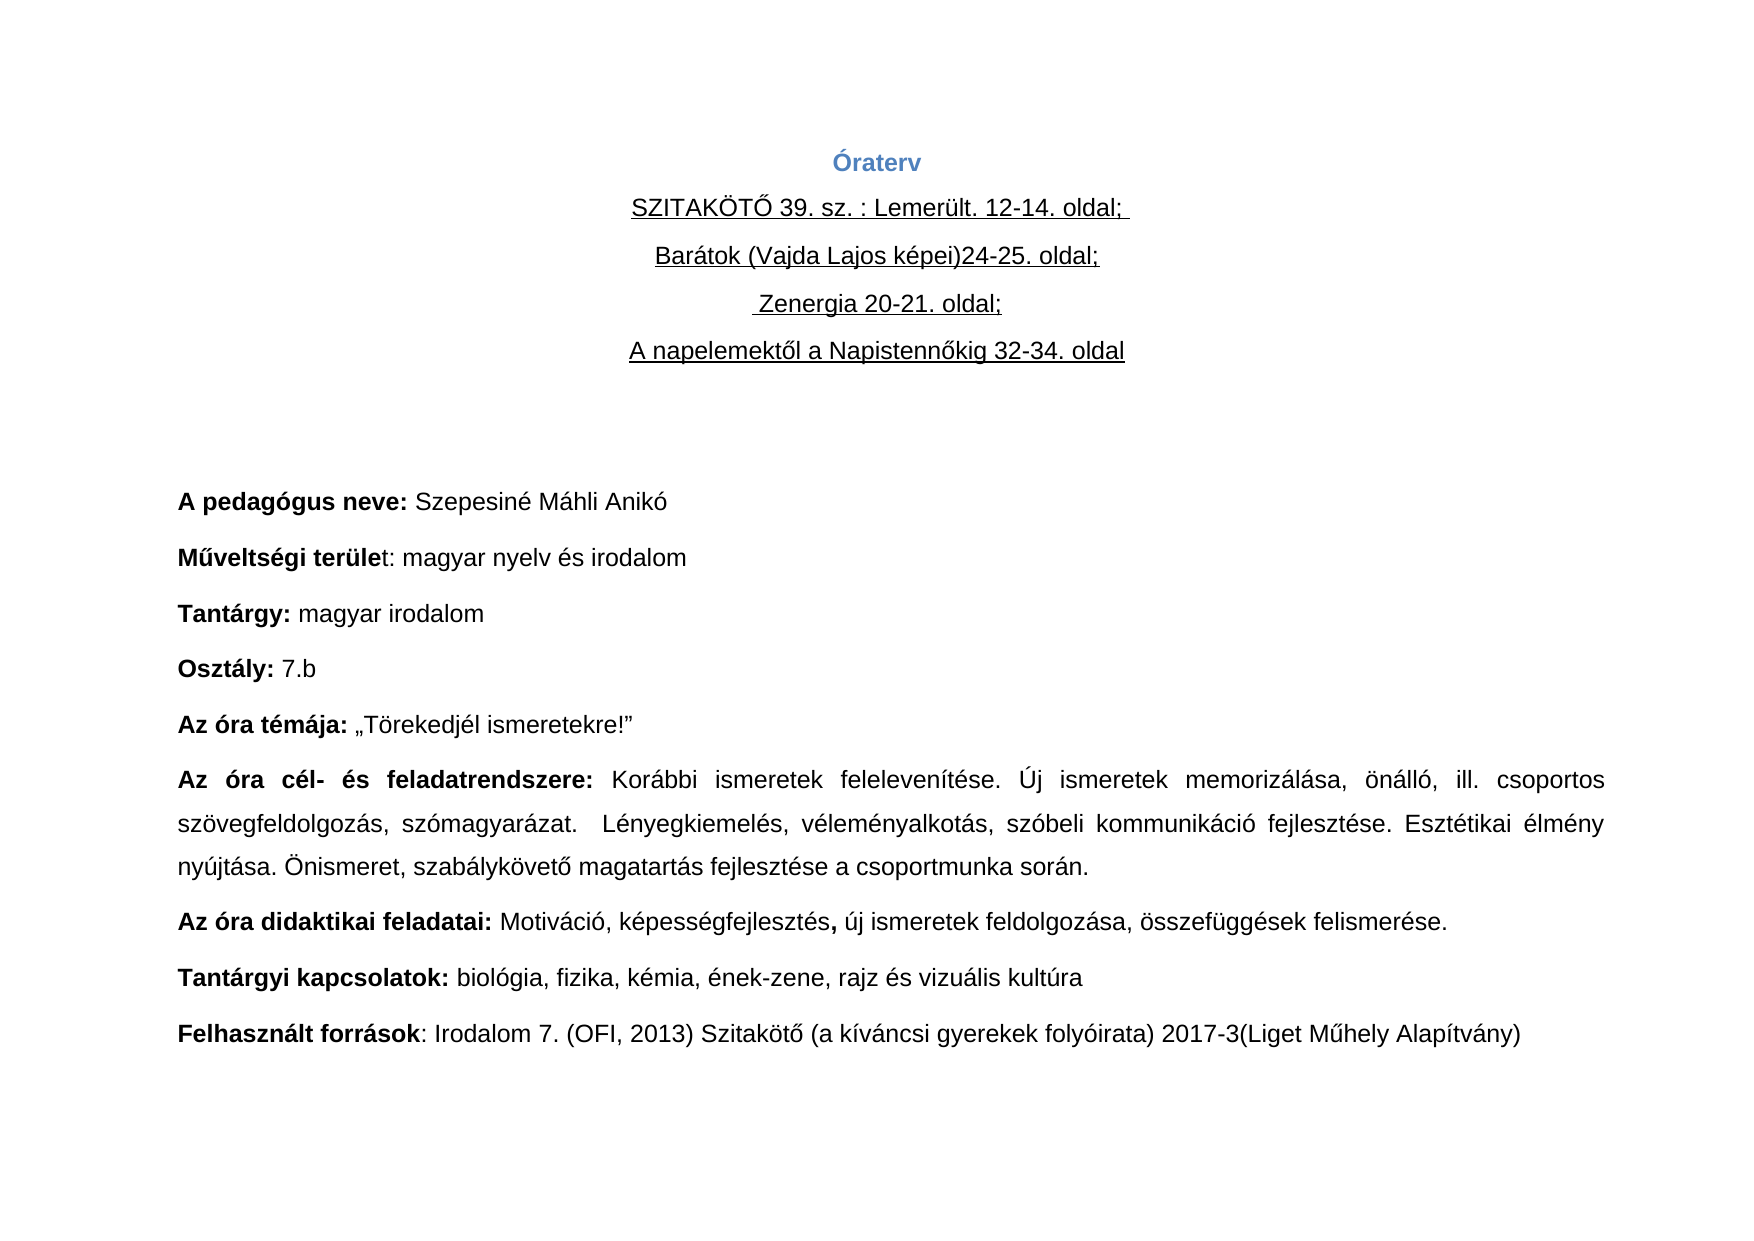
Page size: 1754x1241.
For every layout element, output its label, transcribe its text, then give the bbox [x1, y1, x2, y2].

text Felhasznált források: Irodalom 7. (OFI, 2013) Szitakötő (a kíváncsi gyerekek folyóirata) 2017-3(Liget Műhely Alapítvány) [177, 1018, 1606, 1047]
text SZITAKÖTŐ 39. sz. : Lemerült. 12-14. oldal; [148, 193, 1606, 222]
text A napelemektől a Napistennőkig 32-34. oldal [148, 336, 1606, 365]
text A pedagógus neve: Szepesiné Máhli Anikó [148, 487, 1606, 516]
text Az óra cél- és feladatrendszere: Korábbi ismeretek felelevenítése. Új ismeretek memorizálása, önálló, ill. csoportos szövegfeldolgozás, szómagyarázat. Lényegkiemelés, véleményalkotás, szóbeli kommunikáció fejlesztése. Esztétikai élmény nyújtása. Önismeret, szabálykövető magatartás fejlesztése a csoportmunka során. [177, 765, 1606, 880]
text Barátok (Vajda Lajos képei)24-25. oldal; [148, 241, 1606, 269]
text Az óra didaktikai feladatai: Motiváció, képességfejlesztés, új ismeretek feldolgozása, összefüggések felismerése. [177, 907, 1606, 936]
text Tantárgy: magyar irodalom [148, 598, 1606, 627]
text Az óra témája: „Törekedjél ismeretekre!” [148, 710, 1606, 738]
text Óraterv [148, 148, 1606, 176]
text Osztály: 7.b [148, 654, 1606, 683]
text Zenergia 20-21. oldal; [148, 288, 1606, 317]
text Tantárgyi kapcsolatok: biológia, fizika, kémia, ének-zene, rajz és vizuális kultúra [148, 963, 1606, 992]
text Műveltségi terület: magyar nyelv és irodalom [148, 543, 1606, 572]
